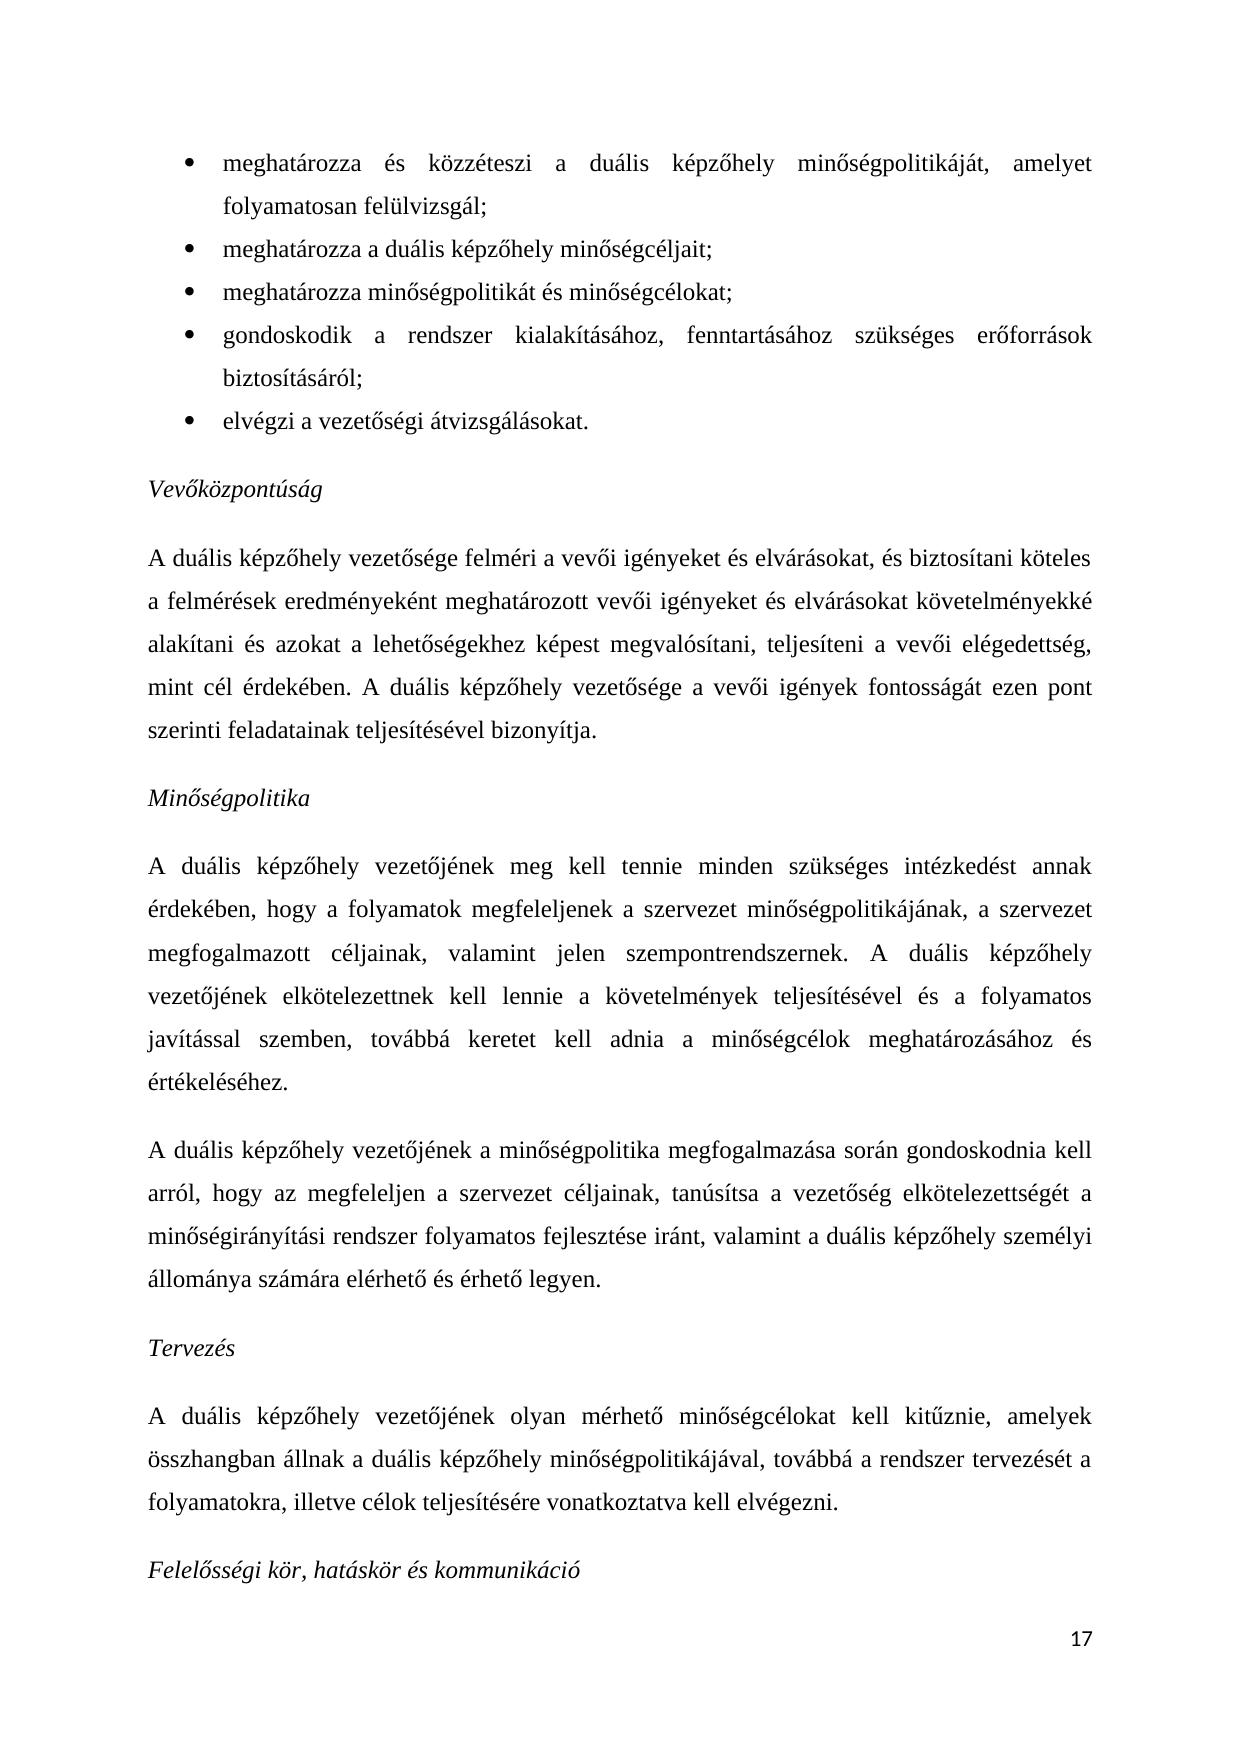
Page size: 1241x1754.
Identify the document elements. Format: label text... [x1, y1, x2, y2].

list meghatározza és közzéteszi a duális képzőhely minőségpolitikáját, amelyet folyamatosan felülvizsgál; [185, 148, 1093, 219]
text A duális képzőhely vezetőjének olyan mérhető minőségcélokat kell kitűznie, amelyek összhangban állnak a duális képzőhely minőségpolitikájával, továbbá a rendszer tervezését a folyamatokra, illetve célok teljesítésére vonatkoztatva kell elvégezni. [148, 1401, 1093, 1516]
text A duális képzőhely vezetőjének a minőségpolitika megfogalmazása során gondoskodnia kell arról, hogy az megfeleljen a szervezet céljainak, tanúsítsa a vezetőség elkötelezettségét a minőségirányítási rendszer folyamatos fejlesztése iránt, valamint a duális képzőhely személyi állománya számára elérhető és érhető legyen. [148, 1135, 1093, 1293]
text Tervezés [148, 1333, 1093, 1361]
text A duális képzőhely vezetősége felméri a vevői igényeket és elvárásokat, és biztosítani köteles a felmérések eredményeként meghatározott vevői igényeket és elvárásokat követelményekké alakítani és azokat a lehetőségekhez képest megvalósítani, teljesíteni a vevői elégedettség, mint cél érdekében. A duális képzőhely vezetősége a vevői igények fontosságát ezen pont szerinti feladatainak teljesítésével bizonyítja. [148, 543, 1093, 744]
list meghatározza a duális képzőhely minőségcéljait; [185, 234, 1093, 263]
text Vevőközpontúság [148, 474, 1093, 503]
text Felelősségi kör, hatáskör és kommunikáció [148, 1555, 1093, 1584]
text Minőségpolitika [148, 783, 1093, 812]
list meghatározza minőségpolitikát és minőségcélokat; [185, 277, 1093, 306]
text A duális képzőhely vezetőjének meg kell tennie minden szükséges intézkedést annak érdekében, hogy a folyamatok megfeleljenek a szervezet minőségpolitikájának, a szervezet megfogalmazott céljainak, valamint jelen szempontrendszernek. A duális képzőhely vezetőjének elkötelezettnek kell lennie a követelmények teljesítésével és a folyamatos javítással szemben, továbbá keretet kell adnia a minőségcélok meghatározásához és értékeléséhez. [148, 851, 1093, 1096]
list gondoskodik a rendszer kialakításához, fenntartásához szükséges erőforrások biztosításáról; [185, 320, 1093, 392]
list elvégzi a vezetőségi átvizsgálásokat. [185, 406, 1093, 435]
